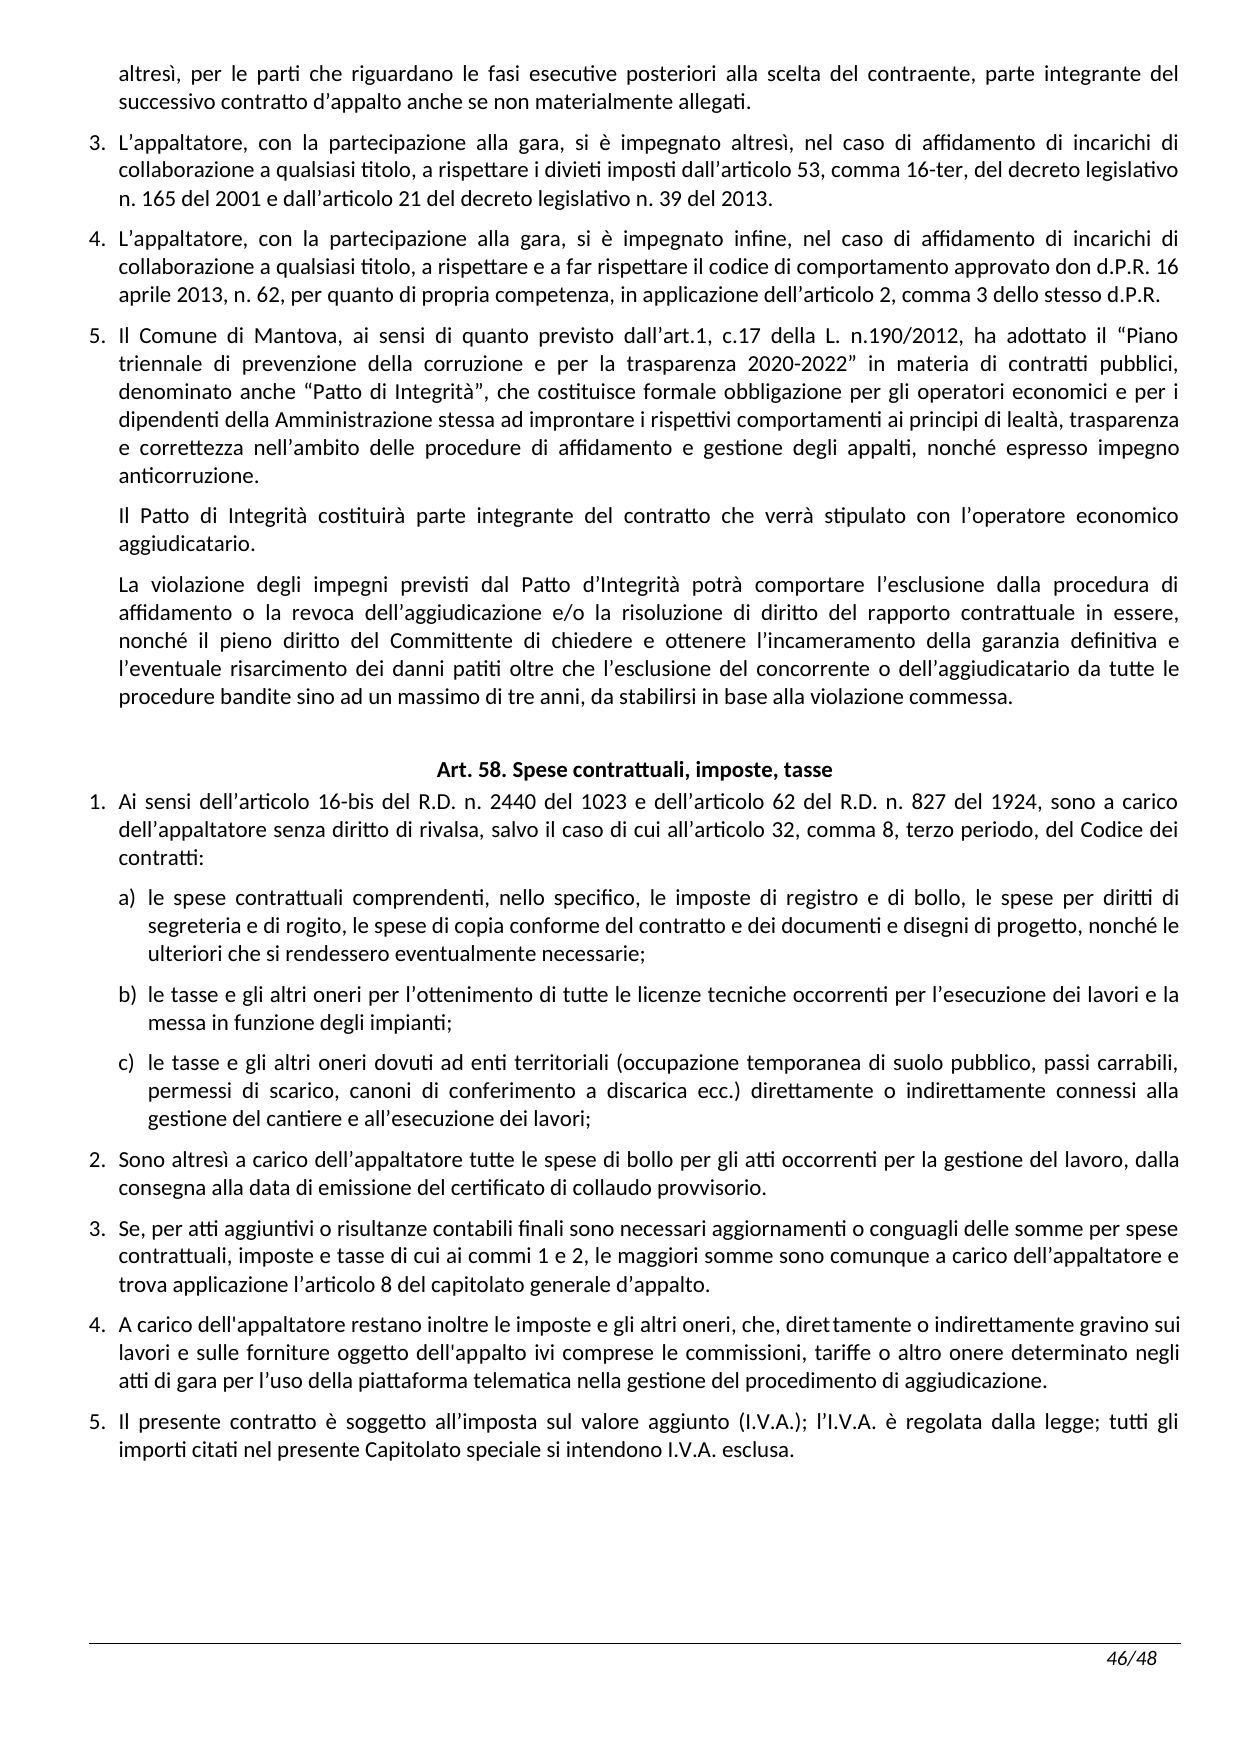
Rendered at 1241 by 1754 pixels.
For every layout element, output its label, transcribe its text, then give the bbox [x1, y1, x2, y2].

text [89, 59, 1181, 115]
text Il Patto di Integrità costituirà parte integrante del contratto che verrà stipulato con l’operatore economico aggiudicatario. [89, 501, 1181, 557]
text 2. Sono altresì a carico dell’appaltatore tutte le spese di bollo per gli atti occorrenti per la gestione del lavoro, dalla consegna alla data di emissione del certificato di collaudo provvisorio. [89, 1145, 1181, 1201]
text c) le tasse e gli altri oneri dovuti ad enti territoriali (occupazione temporanea di suolo pubblico, passi carrabili, permessi di scarico, canoni di conferimento a discarica ecc.) direttamente o indirettamente connessi alla gestione del cantiere e all’esecuzione dei lavori; [118, 1048, 1181, 1133]
text La violazione degli impegni previsti dal Patto d’Integrità potrà comportare l’esclusione dalla procedura di affidamento o la revoca dell’aggiudicazione e/o la risoluzione di diritto del rapporto contrattuale in essere, nonché il pieno diritto del Committente di chiedere e ottenere l’incameramento della garanzia definitiva e l’eventuale risarcimento dei danni patiti oltre che l’esclusione del concorrente o dell’aggiudicatario da tutte le procedure bandite sino ad un massimo di tre anni, da stabilirsi in base alla violazione commessa. [89, 570, 1181, 710]
text 3. L’appaltatore, con la partecipazione alla gara, si è impegnato altresì, nel caso di affidamento di incarichi di collaborazione a qualsiasi titolo, a rispettare i divieti imposti dall’articolo 53, comma 16-ter, del decreto legislativo n. 165 del 2001 e dall’articolo 21 del decreto legislativo n. 39 del 2013. [89, 128, 1181, 212]
text a) le spese contrattuali comprendenti, nello specifico, le imposte di registro e di bollo, le spese per diritti di segreteria e di rogito, le spese di copia conforme del contratto e dei documenti e disegni di progetto, nonché le ulteriori che si rendessero eventualmente necessarie; [118, 883, 1181, 967]
text 4. L’appaltatore, con la partecipazione alla gara, si è impegnato infine, nel caso di affidamento di incarichi di collaborazione a qualsiasi titolo, a rispettare e a far rispettare il codice di comportamento approvato don d.P.R. 16 aprile 2013, n. 62, per quanto di propria competenza, in applicazione dell’articolo 2, comma 3 dello stesso d.P.R. [89, 224, 1181, 308]
text b) le tasse e gli altri oneri per l’ottenimento di tutte le licenze tecniche occorrenti per l’esecuzione dei lavori e la messa in funzione degli impianti; [118, 980, 1181, 1036]
text 1. Ai sensi dell’articolo 16-bis del R.D. n. 2440 del 1023 e dell’articolo 62 del R.D. n. 827 del 1924, sono a carico dell’appaltatore senza diritto di rivalsa, salvo il caso di cui all’articolo 32, comma 8, terzo periodo, del Codice dei contratti: [89, 787, 1181, 871]
text 5. Il presente contratto è soggetto all’imposta sul valore aggiunto (I.V.A.); l’I.V.A. è regolata dalla legge; tutti gli importi citati nel presente Capitolato speciale si intendono I.V.A. esclusa. [89, 1407, 1181, 1463]
text 3. Se, per atti aggiuntivi o risultanze contabili finali sono necessari aggiornamenti o conguagli delle somme per spese contrattuali, imposte e tasse di cui ai commi 1 e 2, le maggiori somme sono comunque a carico dell’appaltatore e trova applicazione l’articolo 8 del capitolato generale d’appalto. [89, 1214, 1181, 1298]
text 5. Il Comune di Mantova, ai sensi di quanto previsto dall’art.1, c.17 della L. n.190/2012, ha adottato il “Piano triennale di prevenzione della corruzione e per la trasparenza 2020-2022” in materia di contratti pubblici, denominato anche “Patto di Integrità”, che costituisce formale obbligazione per gli operatori economici e per i dipendenti della Amministrazione stessa ad improntare i rispettivi comportamenti ai principi di lealtà, trasparenza e correttezza nell’ambito delle procedure di affidamento e gestione degli appalti, nonché espresso impegno anticorruzione. [89, 321, 1181, 489]
text 4. A carico dell'appaltatore restano inoltre le imposte e gli altri oneri, che, direttamente o indirettamente gravino sui lavori e sulle forniture oggetto dell'appalto ivi comprese le commissioni, tariffe o altro onere determinato negli atti di gara per l’uso della piattaforma telematica nella gestione del procedimento di aggiudicazione. [89, 1310, 1181, 1394]
text Art. 58. Spese contrattuali, imposte, tasse [89, 755, 1181, 783]
